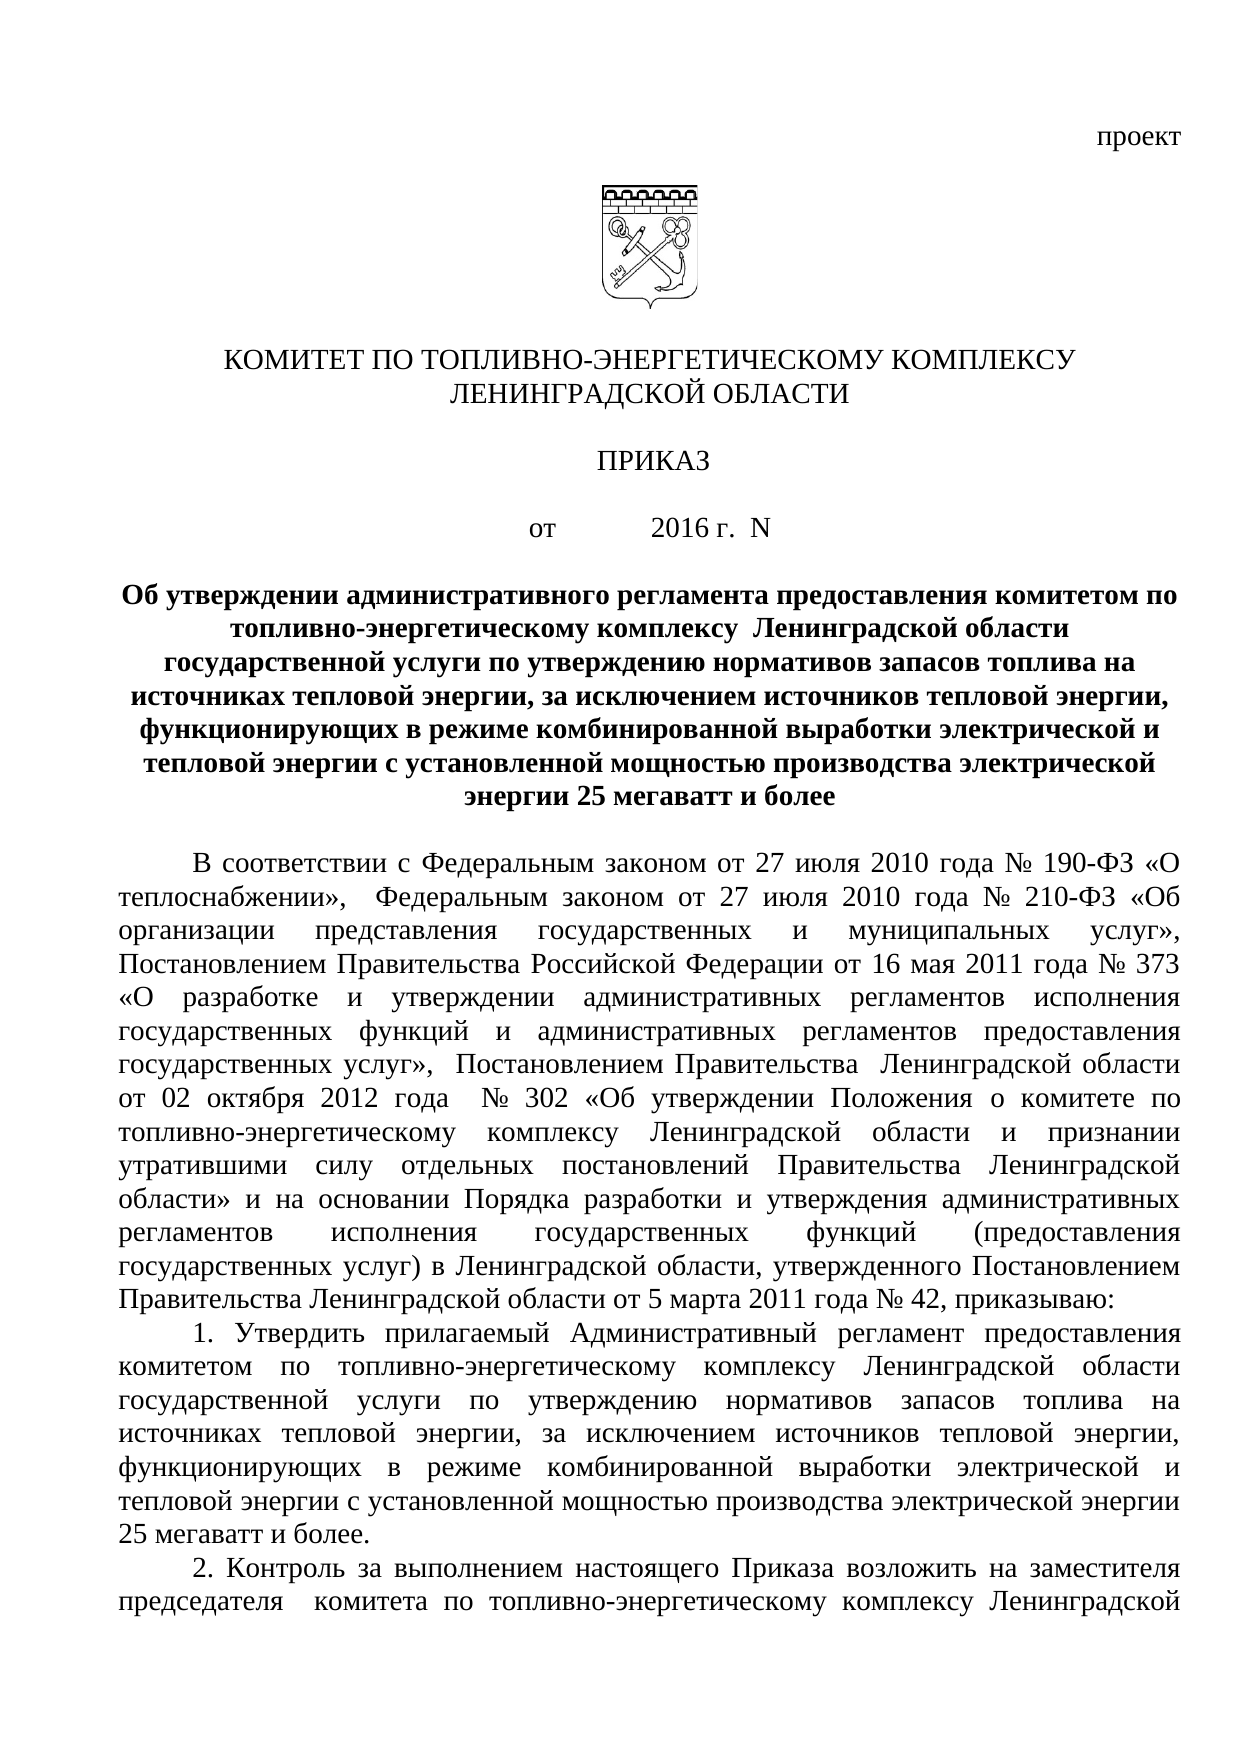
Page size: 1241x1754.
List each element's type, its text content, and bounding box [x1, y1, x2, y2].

text В соответствии с Федеральным законом от 27 июля 2010 года № 190-ФЗ «О теплоснабжении», Федеральным законом от 27 июля 2010 года № 210-ФЗ «Об организации представления государственных и муниципальных услуг», Постановлением Правительства Российской Федерации от 16 мая 2011 года № 373 «О разработке и утверждении административных регламентов исполнения государственных функций и административных регламентов предоставления государственных услуг», Постановлением Правительства Ленинградской области от 02 октября 2012 года № 302 «Об утверждении Положения о комитете по топливно-энергетическому комплексу Ленинградской области и признании утратившими силу отдельных постановлений Правительства Ленинградской области» и на основании Порядка разработки и утверждения административных регламентов исполнения государственных функций (предоставления государственных услуг) в Ленинградской области, утвержденного Постановлением Правительства Ленинградской области от 5 марта 2011 года № 42, приказываю: [118, 845, 1181, 1315]
text источниках тепловой энергии, за исключением источников тепловой энергии, функционирующих в режиме комбинированной выработки электрической и тепловой энергии с установленной мощностью производства электрической энергии 25 мегаватт и более [118, 678, 1181, 812]
text от 2016 г. N [118, 510, 1181, 543]
picture [602, 185, 698, 309]
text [118, 1550, 1181, 1617]
text проект [118, 118, 1181, 152]
text ПРИКАЗ [118, 443, 1181, 476]
text Об утверждении административного регламента предоставления комитетом по топливно-энергетическому комплексу Ленинградской области государственной услуги по утверждению нормативов запасов топлива на [118, 577, 1181, 678]
text КОМИТЕТ ПО ТОПЛИВНО-ЭНЕРГЕТИЧЕСКОМУ КОМПЛЕКСУ ЛЕНИНГРАДСКОЙ ОБЛАСТИ [118, 342, 1181, 409]
text 1. Утвердить прилагаемый Административный регламент предоставления комитетом по топливно-энергетическому комплексу Ленинградской области государственной услуги по утверждению нормативов запасов топлива на источниках тепловой энергии, за исключением источников тепловой энергии, функционирующих в режиме комбинированной выработки электрической и тепловой энергии с установленной мощностью производства электрической энергии 25 мегаватт и более. [118, 1315, 1181, 1550]
